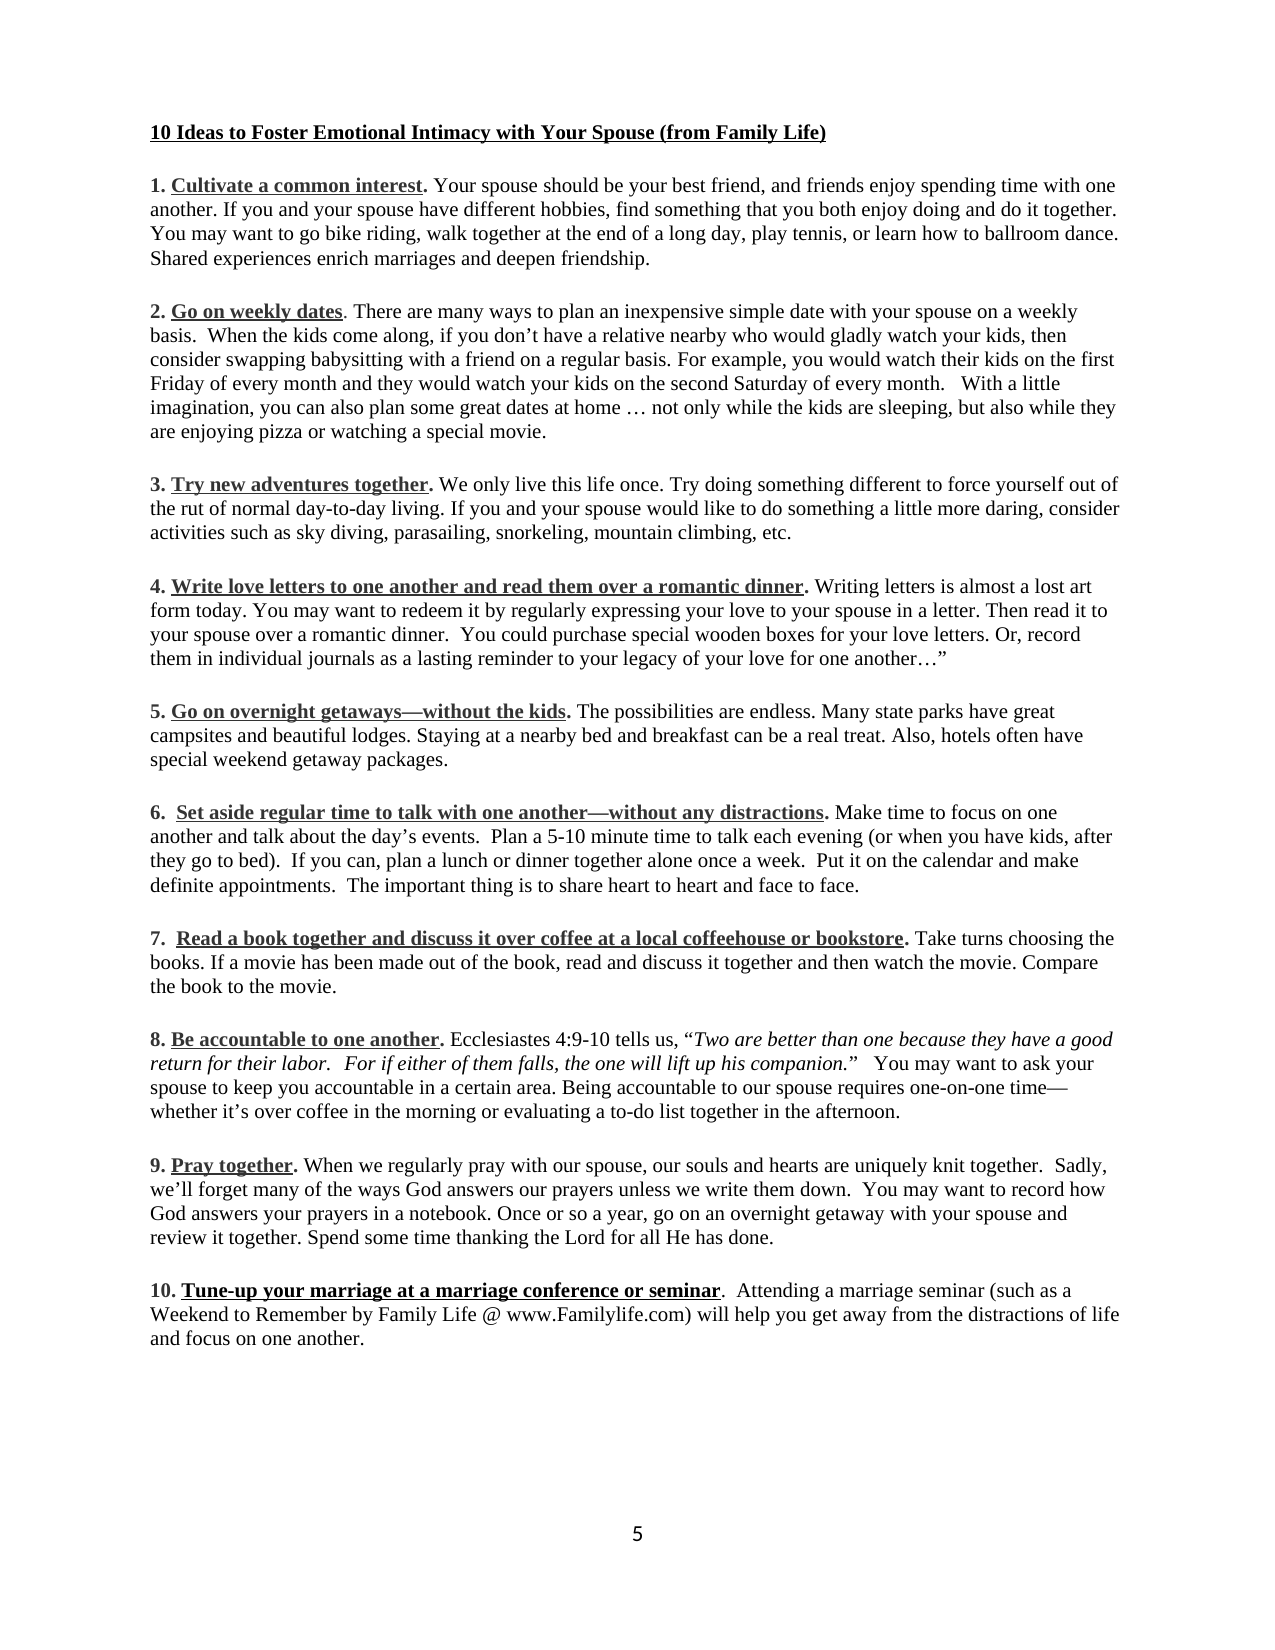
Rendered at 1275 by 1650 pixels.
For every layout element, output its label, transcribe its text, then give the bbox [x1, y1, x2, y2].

text 10. Tune-up your marriage at a marriage conference or seminar. Attending a marriage seminar (such as a Weekend to Remember by Family Life @ www.Familylife.com) will help you get away from the distractions of life and focus on one another. [150, 1278, 1125, 1350]
text 3. Try new adventures together. We only live this life once. Try doing something different to force yourself out of the rut of normal day-to-day living. If you and your spouse would like to do something a little more daring, consider activities such as sky diving, parasailing, snorkeling, mountain climbing, etc. [150, 472, 1125, 544]
text 8. Be accountable to one another. Ecclesiastes 4:9-10 tells us, “Two are better than one because they have a good return for their labor. For if either of them falls, the one will lift up his companion.” You may want to ask your spouse to keep you accountable in a certain area. Being accountable to our spouse requires one-on-one time—whether it’s over coffee in the morning or evaluating a to-do list together in the afternoon. [150, 1027, 1125, 1123]
text 1. Cultivate a common interest. Your spouse should be your best friend, and friends enjoy spending time with one another. If you and your spouse have different hobbies, find something that you both enjoy doing and do it together. You may want to go bike riding, walk together at the end of a long day, play tennis, or learn how to ballroom dance. Shared experiences enrich marriages and deepen friendship. [150, 173, 1125, 269]
text 5. Go on overnight getaways—without the kids. The possibilities are endless. Many state parks have great campsites and beautiful lodges. Staying at a nearby bed and breakfast can be a real treat. Also, hotels often have special weekend getaway packages. [150, 699, 1125, 771]
text 4. Write love letters to one another and read them over a romantic dinner. Writing letters is almost a lost art form today. You may want to redeem it by regularly expressing your love to your spouse in a letter. Then read it to your spouse over a romantic dinner. You could purchase special wooden boxes for your love letters. Or, record them in individual journals as a lasting reminder to your legacy of your love for one another…” [150, 573, 1125, 670]
text 10 Ideas to Foster Emotional Intimacy with Your Spouse (from Family Life) [150, 120, 1125, 144]
text 2. Go on weekly dates. There are many ways to plan an inexpensive simple date with your spouse on a weekly basis. When the kids come along, if you don’t have a relative nearby who would gladly watch your kids, then consider swapping babysitting with a friend on a regular basis. For example, you would watch their kids on the first Friday of every month and they would watch your kids on the second Saturday of every month. With a little imagination, you can also plan some great dates at home … not only while the kids are sleeping, but also while they are enjoying pizza or watching a special movie. [150, 299, 1125, 443]
text 9. Pray together. When we regularly pray with our spouse, our souls and hearts are uniquely knit together. Sadly, we’ll forget many of the ways God answers our prayers unless we write them down. You may want to record how God answers your prayers in a notebook. Once or so a year, go on an overnight getaway with your spouse and review it together. Spend some time thanking the Lord for all He has done. [150, 1152, 1125, 1249]
text 6. Set aside regular time to talk with one another—without any distractions. Make time to focus on one another and talk about the day’s events. Plan a 5-10 minute time to talk each evening (or when you have kids, after they go to bed). If you can, plan a lunch or dinner together alone once a week. Put it on the calendar and make definite appointments. The important thing is to share heart to heart and face to face. [150, 800, 1125, 897]
text 7. Read a book together and discuss it over coffee at a local coffeehouse or bookstore. Take turns choosing the books. If a movie has been made out of the book, read and discuss it together and then watch the movie. Compare the book to the movie. [150, 926, 1125, 998]
